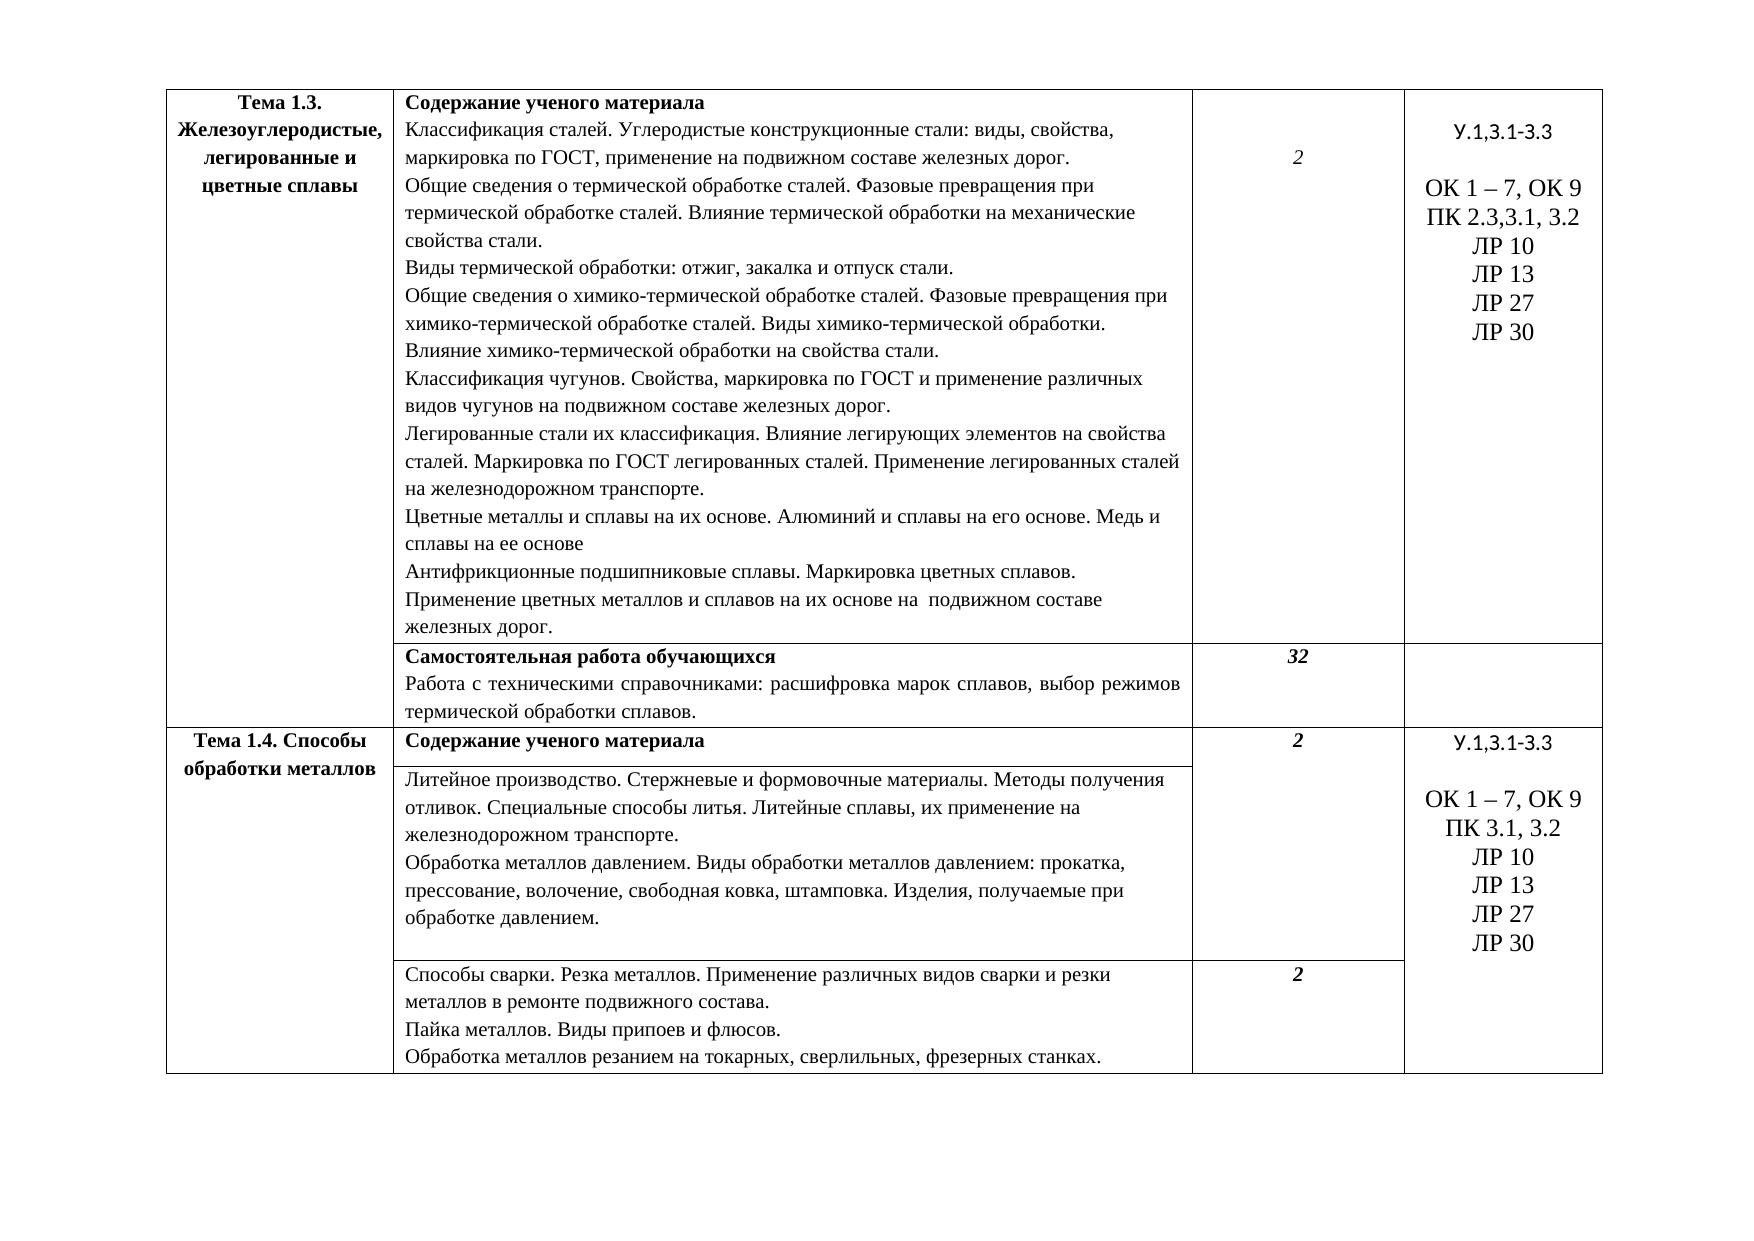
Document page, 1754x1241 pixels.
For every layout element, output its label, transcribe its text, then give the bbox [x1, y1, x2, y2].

table_cell Содержание ученого материала Классификация сталей. Углеродистые конструкционные стали: виды, свойства, маркировка по ГОСТ, применение на подвижном составе железных дорог. Общие сведения о термической обработке сталей. Фазовые превращения при термической обработке сталей. Влияние термической обработки на механические свойства стали. Виды термической обработки: отжиг, закалка и отпуск стали. Общие сведения о химико-термической обработке сталей. Фазовые превращения при химико-термической обработке сталей. Виды химико-термической обработки. Влияние химико-термической обработки на свойства стали. Классификация чугунов. Свойства, маркировка по ГОСТ и применение различных видов чугунов на подвижном составе железных дорог. Легированные стали их классификация. Влияние легирующих элементов на свойства сталей. Маркировка по ГОСТ легированных сталей. Применение легированных сталей на железнодорожном транспорте. Цветные металлы и сплавы на их основе. Алюминий и сплавы на его основе. Медь и сплавы на ее основе Антифрикционные подшипниковые сплавы. Маркировка цветных сплавов. Применение цветных металлов и сплавов на их основе на подвижном составе железных дорог. [394, 90, 1192, 642]
table_cell У.1,З.1-З.3 ОК 1 – 7, ОК 9 ПК 3.1, 3.2 ЛР 10 ЛР 13 ЛР 27 ЛР 30 [1405, 728, 1602, 1073]
table_cell 2 [1193, 961, 1404, 1073]
table_cell 32 [1193, 644, 1404, 727]
table_cell 2 [1193, 728, 1404, 960]
table_cell Содержание ученого материала [394, 728, 1192, 766]
table_cell Тема 1.3. Железоуглеродистые, легированные и цветные сплавы [167, 90, 393, 727]
table_cell У.1,З.1-З.3 ОК 1 – 7, ОК 9 ПК 2.3,3.1, 3.2 ЛР 10 ЛР 13 ЛР 27 ЛР 30 [1405, 90, 1602, 642]
table_cell Самостоятельная работа обучающихся Работа с техническими справочниками: расшифровка марок сплавов, выбор режимов термической обработки сплавов. [394, 644, 1192, 727]
table_cell Литейное производство. Стержневые и формовочные материалы. Методы получения отливок. Специальные способы литья. Литейные сплавы, их применение на железнодорожном транспорте. Обработка металлов давлением. Виды обработки металлов давлением: прокатка, прессование, волочение, свободная ковка, штамповка. Изделия, получаемые при обработке давлением. [394, 767, 1192, 960]
table_cell [1405, 644, 1602, 727]
table_cell Способы сварки. Резка металлов. Применение различных видов сварки и резки металлов в ремонте подвижного состава. Пайка металлов. Виды припоев и флюсов. Обработка металлов резанием на токарных, сверлильных, фрезерных станках. [394, 961, 1192, 1073]
table_cell Тема 1.4. Способы обработки металлов [167, 728, 393, 1073]
table_cell 2 [1193, 90, 1404, 642]
